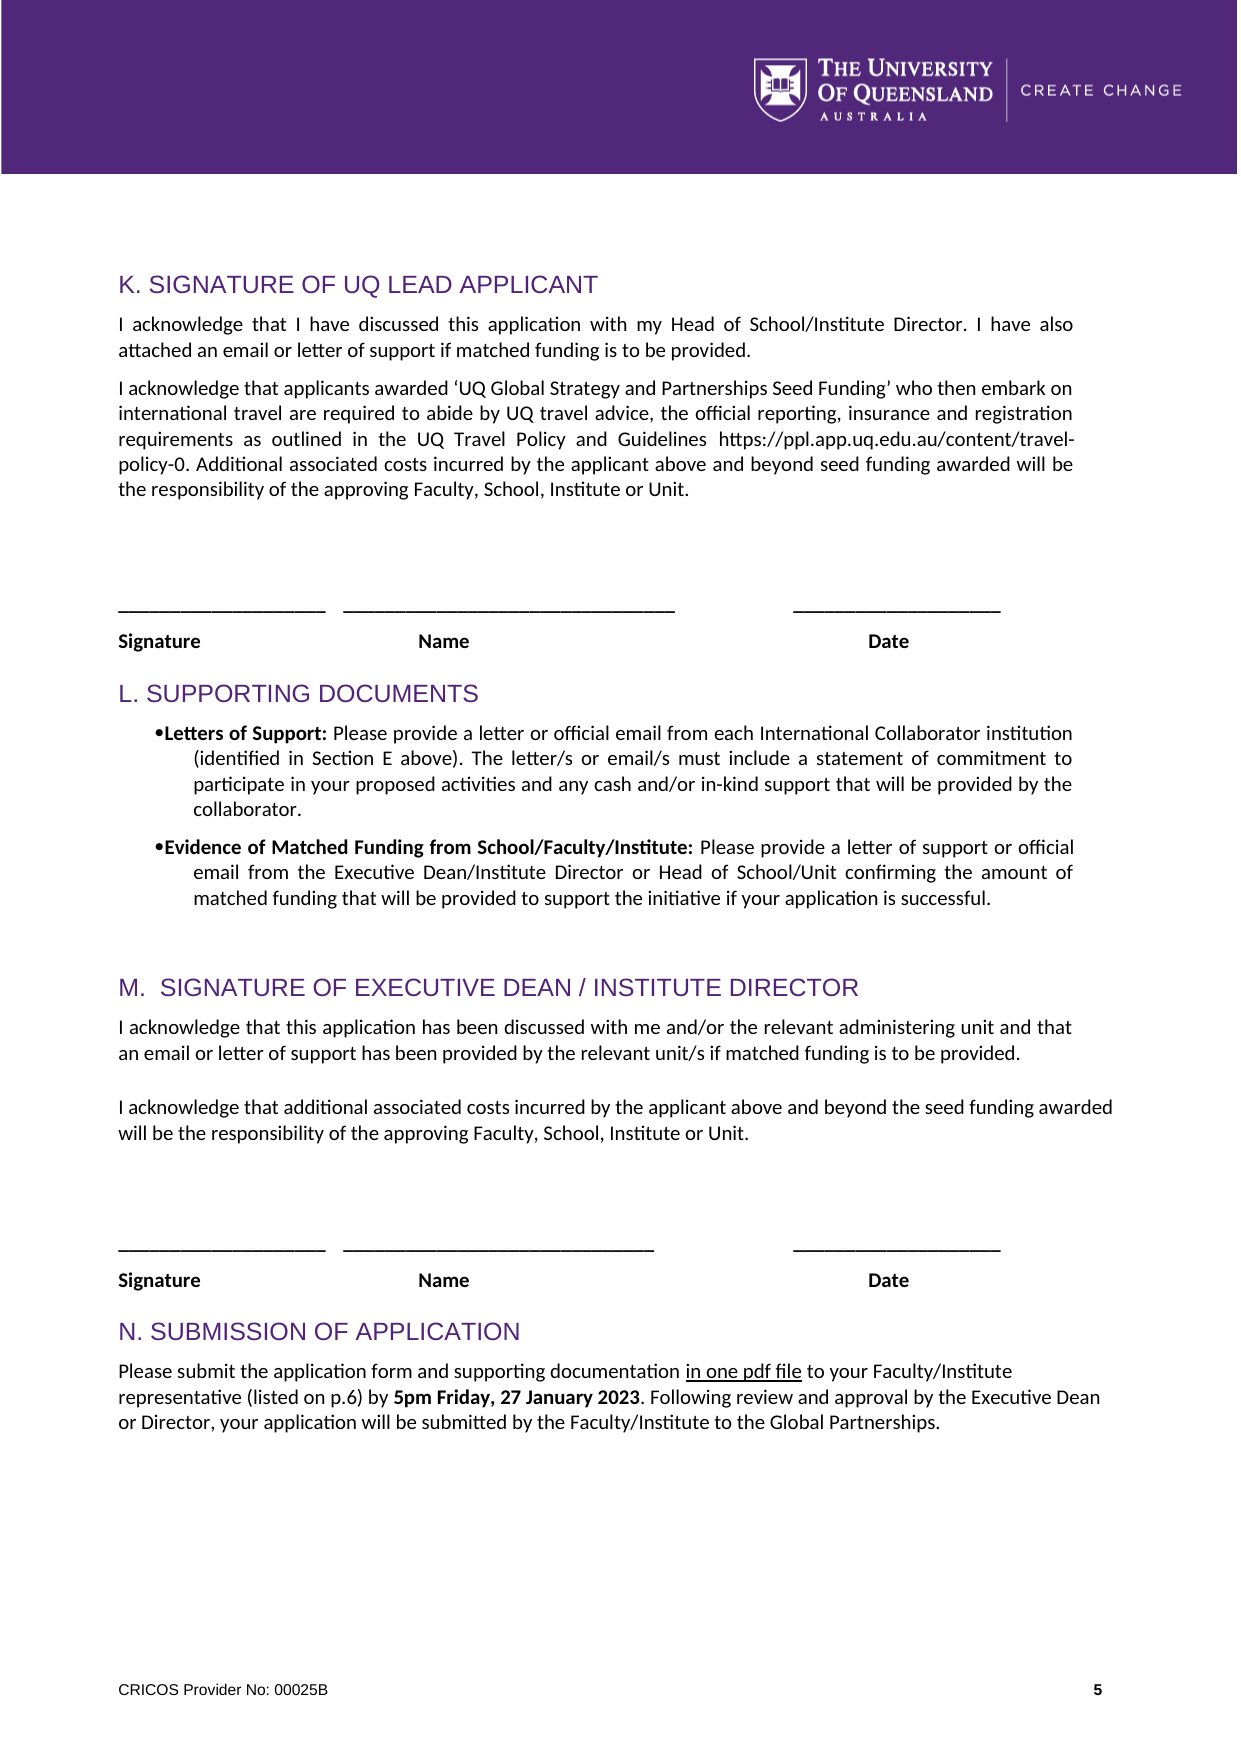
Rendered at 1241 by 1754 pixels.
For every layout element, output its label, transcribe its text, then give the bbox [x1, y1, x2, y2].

subtitle K. SIGNATURE OF UQ LEAD APPLICANT [118, 270, 1122, 299]
text I acknowledge that additional associated costs incurred by the applicant above and beyond the seed funding awarded will be the responsibility of the approving Faculty, School, Institute or Unit. [118, 1094, 1122, 1145]
text I acknowledge that applicants awarded ‘UQ Global Strategy and Partnerships Seed Funding’ who then embark on international travel are required to abide by UQ travel advice, the official reporting, insurance and registration requirements as outlined in the UQ Travel Policy and Guidelines https://ppl.app.uq.edu.au/content/travel-policy-0. Additional associated costs incurred by the applicant above and beyond seed funding awarded will be the responsibility of the approving Faculty, School, Institute or Unit. [118, 375, 1075, 502]
text Please submit the application form and supporting documentation in one pdf file to your Faculty/Institute representative (listed on p.6) by 5pm Friday, 27 January 2023. Following review and approval by the Executive Dean or Director, your application will be submitted by the Faculty/Institute to the Global Partnerships. [118, 1359, 1122, 1435]
text I acknowledge that this application has been discussed with me and/or the relevant administering unit and that an email or letter of support has been provided by the relevant unit/s if matched funding is to be provided. [118, 1014, 1075, 1065]
subtitle M. SIGNATURE OF EXECUTIVE DEAN / INSTITUTE DIRECTOR [118, 973, 1122, 1002]
picture [0, 0, 1236, 181]
text Signature Name Date [118, 1267, 1075, 1292]
text ____________________ ________________________________ ____________________ [118, 590, 1075, 616]
list Evidence of Matched Funding from School/Faculty/Institute: Please provide a letter of support or official email from the Executive Dean/Institute Director or Head of School/Unit confirming the amount of matched funding that will be provided to support the initiative if your application is successful. [156, 834, 1075, 910]
text Signature Name Date [118, 628, 1075, 654]
text ____________________ ______________________________ ____________________ [118, 1229, 1075, 1254]
subtitle N. SUBMISSION OF APPLICATION [118, 1317, 1122, 1346]
text I acknowledge that I have discussed this application with my Head of School/Institute Director. I have also attached an email or letter of support if matched funding is to be provided. [118, 312, 1075, 362]
list Letters of Support: Please provide a letter or official email from each International Collaborator institution (identified in Section E above). The letter/s or email/s must include a statement of commitment to participate in your proposed activities and any cash and/or in-kind support that will be provided by the collaborator. [156, 720, 1075, 822]
subtitle L. SUPPORTING DOCUMENTS [118, 679, 1122, 707]
